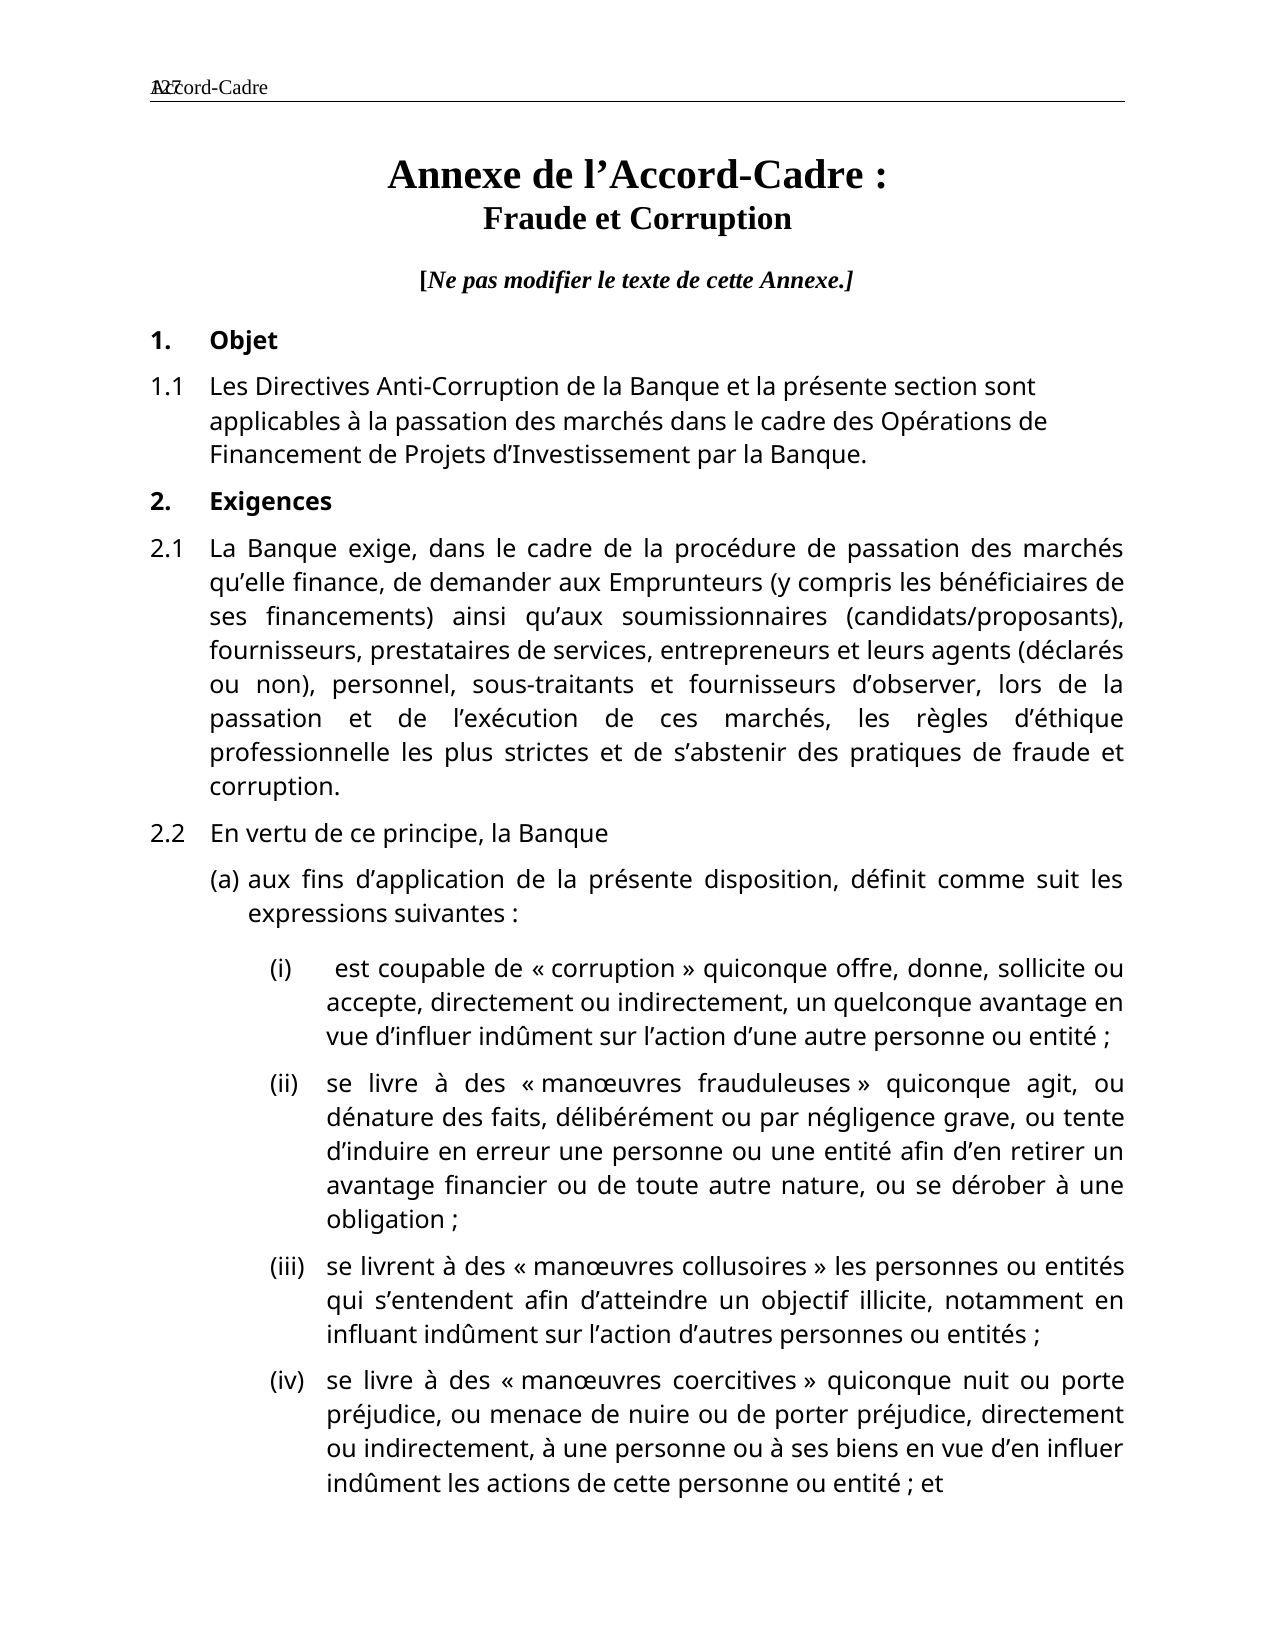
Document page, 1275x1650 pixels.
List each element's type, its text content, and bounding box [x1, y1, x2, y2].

text 2.2 En vertu de ce principe, la Banque [150, 815, 1125, 849]
text (iii) se livrent à des « manœuvres collusoires » les personnes ou entités qui s’entendent afin d’atteindre un objectif illicite, notamment en influant indûment sur l’action d’autres personnes ou entités ; [270, 1248, 1125, 1351]
text 1.1 Les Directives Anti-Corruption de la Banque et la présente section sont applicables à la passation des marchés dans le cadre des Opérations de Financement de Projets d’Investissement par la Banque. [150, 369, 1125, 471]
text (i) est coupable de « corruption » quiconque offre, donne, sollicite ou accepte, directement ou indirectement, un quelconque avantage en vue d’influer indûment sur l’action d’une autre personne ou entité ; [270, 951, 1125, 1053]
text 2.1 La Banque exige, dans le cadre de la procédure de passation des marchés qu’elle finance, de demander aux Emprunteurs (y compris les bénéficiaires de ses financements) ainsi qu’aux soumissionnaires (candidats/proposants), fournisseurs, prestataires de services, entrepreneurs et leurs agents (déclarés ou non), personnel, sous-traitants et fournisseurs d’observer, lors de la passation et de l’exécution de ces marchés, les règles d’éthique professionnelle les plus strictes et de s’abstenir des pratiques de fraude et corruption. [150, 530, 1125, 803]
text 1. Objet [150, 322, 1125, 357]
text (ii) se livre à des « manœuvres frauduleuses » quiconque agit, ou dénature des faits, délibérément ou par négligence grave, ou tente d’induire en erreur une personne ou une entité afin d’en retirer un avantage financier ou de toute autre nature, ou se dérober à une obligation ; [270, 1066, 1125, 1236]
text Annexe de l’Accord-Cadre : [150, 150, 1125, 198]
list aux fins d’application de la présente disposition, définit comme suit les expressions suivantes : [210, 862, 1125, 930]
text 2. Exigences [150, 484, 1125, 518]
text (iv) se livre à des « manœuvres coercitives » quiconque nuit ou porte préjudice, ou menace de nuire ou de porter préjudice, directement ou indirectement, à une personne ou à ses biens en vue d’en influer indûment les actions de cette personne ou entité ; et [270, 1363, 1125, 1499]
text [Ne pas modifier le texte de cette Annexe.] [150, 265, 1125, 294]
text Fraude et Corruption [150, 198, 1125, 236]
